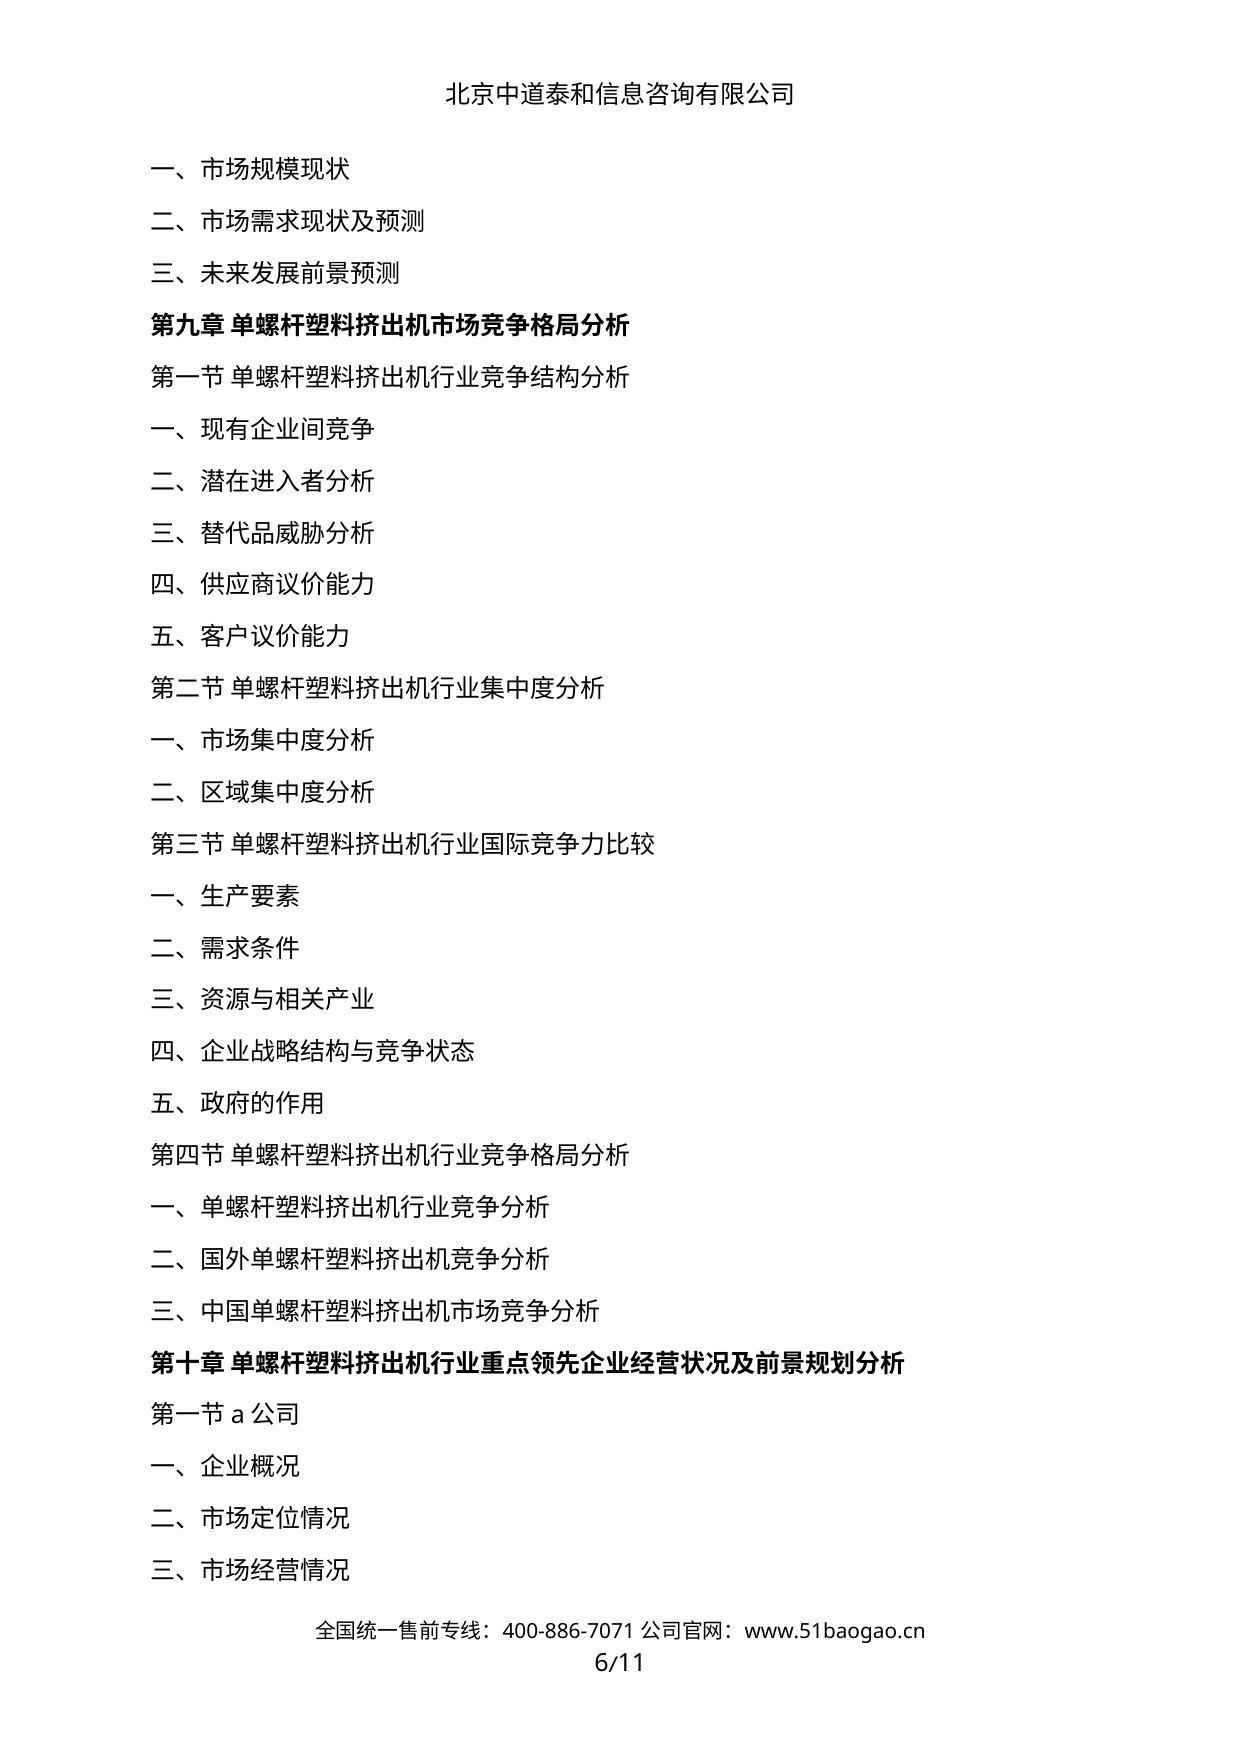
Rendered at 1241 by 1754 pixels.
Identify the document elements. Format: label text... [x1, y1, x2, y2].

text 四、供应商议价能力 [150, 565, 1090, 601]
text 三、资源与相关产业 [150, 980, 1090, 1016]
text 二、市场需求现状及预测 [150, 202, 1090, 238]
text 二、潜在进入者分析 [150, 461, 1090, 497]
text 一、生产要素 [150, 876, 1090, 912]
text 一、市场集中度分析 [150, 721, 1090, 757]
text 二、市场定位情况 [150, 1499, 1090, 1535]
text 第一节 单螺杆塑料挤出机行业竞争结构分析 [150, 357, 1090, 394]
text 三、市场经营情况 [150, 1551, 1090, 1587]
text 二、国外单螺杆塑料挤出机竞争分析 [150, 1239, 1090, 1276]
text 第三节 单螺杆塑料挤出机行业国际竞争力比较 [150, 824, 1090, 861]
text 一、企业概况 [150, 1447, 1090, 1483]
text 四、企业战略结构与竞争状态 [150, 1032, 1090, 1068]
text 第一节 a公司 [150, 1395, 1090, 1431]
text 一、现有企业间竞争 [150, 409, 1090, 446]
text 第二节 单螺杆塑料挤出机行业集中度分析 [150, 669, 1090, 705]
text 一、市场规模现状 [150, 150, 1090, 186]
text 三、替代品威胁分析 [150, 513, 1090, 549]
text 三、未来发展前景预测 [150, 254, 1090, 290]
text 二、区域集中度分析 [150, 772, 1090, 809]
text 第四节 单螺杆塑料挤出机行业竞争格局分析 [150, 1136, 1090, 1172]
text 三、中国单螺杆塑料挤出机市场竞争分析 [150, 1291, 1090, 1327]
text 一、单螺杆塑料挤出机行业竞争分析 [150, 1187, 1090, 1224]
text 第十章 单螺杆塑料挤出机行业重点领先企业经营状况及前景规划分析 [150, 1343, 1090, 1379]
text 二、需求条件 [150, 928, 1090, 964]
text 五、政府的作用 [150, 1084, 1090, 1120]
text 五、客户议价能力 [150, 617, 1090, 653]
text 第九章 单螺杆塑料挤出机市场竞争格局分析 [150, 306, 1090, 342]
